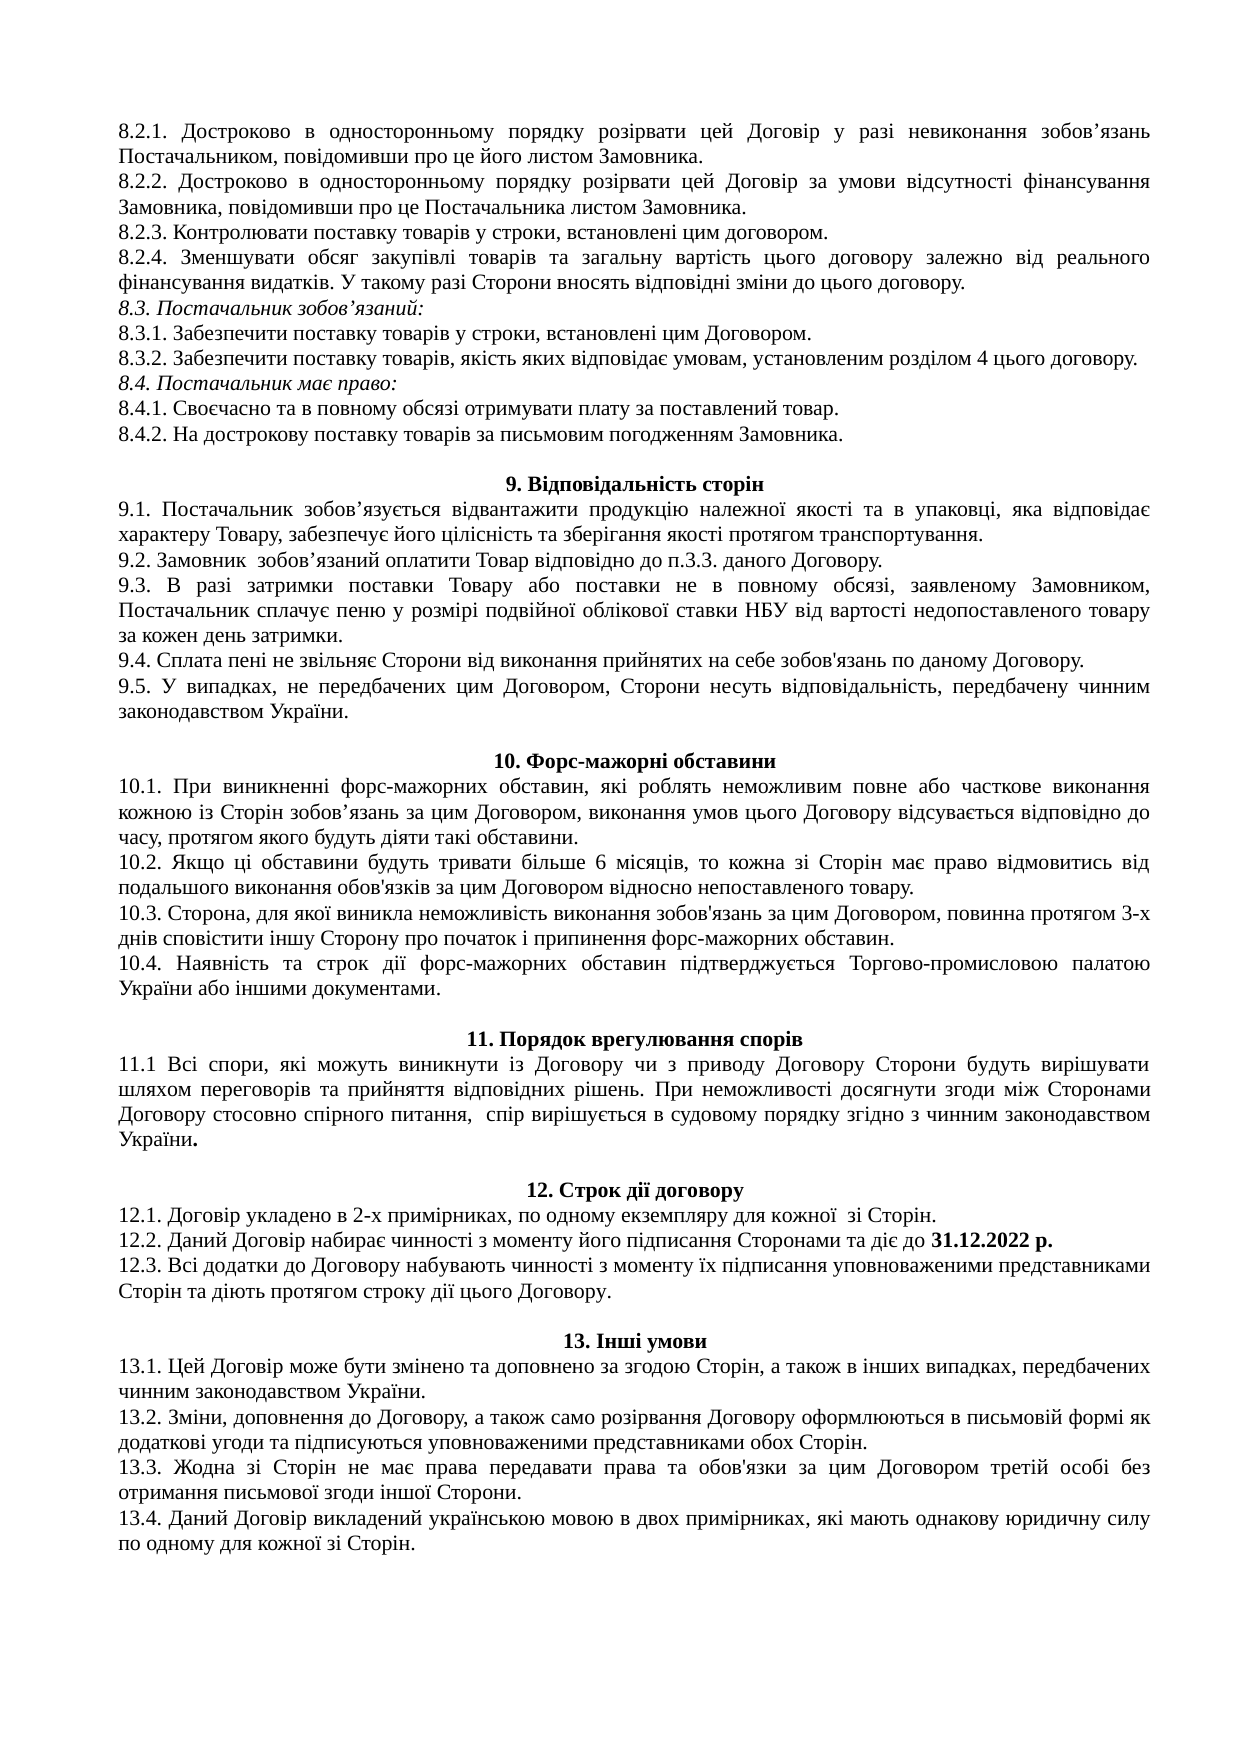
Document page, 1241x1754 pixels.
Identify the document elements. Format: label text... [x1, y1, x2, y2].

text 12.1. Договір укладено в 2-х примірниках, по одному екземпляру для кожної зі Сторін. [118, 1202, 1152, 1227]
text 8.4. Постачальник має право: [118, 370, 1152, 395]
text 9. Відповідальність сторін [118, 471, 1152, 496]
text 8.4.2. На дострокову поставку товарів за письмовим погодженням Замовника. [118, 421, 1152, 446]
text 10.1. При виникненні форс-мажорних обставин, які роблять неможливим повне або часткове виконання кожною із Сторін зобов’язань за цим Договором, виконання умов цього Договору відсувається відповідно до часу, протягом якого будуть діяти такі обставини. [118, 773, 1152, 849]
text 8.4.1. Своєчасно та в повному обсязі отримувати плату за поставлений товар. [118, 395, 1152, 421]
text 9.1. Постачальник зобов’язується відвантажити продукцію належної якості та в упаковці, яка відповідає характеру Товару, забезпечує його цілісність та зберігання якості протягом транспортування. [118, 496, 1152, 547]
text 9.3. В разі затримки поставки Товару або поставки не в повному обсязі, заявленому Замовником, Постачальник сплачує пеню у розмірі подвійної облікової ставки НБУ від вартості недопоставленого товару за кожен день затримки. [118, 572, 1152, 647]
text 11.1 Всі спори, які можуть виникнути із Договору чи з приводу Договору Сторони будуть вирішувати шляхом переговорів та прийняття відповідних рішень. При неможливості досягнути згоди між Сторонами Договору стосовно спірного питання, спір вирішується в судовому порядку згідно з чинним законодавством України. [118, 1051, 1152, 1152]
text 12.2. Даний Договір набирає чинності з моменту його підписання Сторонами та діє до 31.12.2022 р. [118, 1227, 1152, 1252]
text 10.2. Якщо ці обставини будуть тривати більше 6 місяців, то кожна зі Сторін має право відмовитись від подальшого виконання обов'язків за цим Договором відносно непоставленого товару. [118, 849, 1152, 899]
text 9.4. Сплата пені не звільняє Сторони від виконання прийнятих на себе зобов'язань по даному Договору. [118, 647, 1152, 673]
text 13.4. Даний Договір викладений українською мовою в двох примірниках, які мають однакову юридичну силу по одному для кожної зі Сторін. [118, 1504, 1152, 1555]
text 13. Інші умови [118, 1328, 1152, 1353]
text 10. Форс-мажорні обставини [118, 748, 1152, 773]
text 8.3. Постачальник зобов’язаний: [118, 294, 1152, 320]
text 8.3.1. Забезпечити поставку товарів у строки, встановлені цим Договором. [118, 320, 1152, 345]
text 9.5. У випадках, не передбачених цим Договором, Сторони несуть відповідальність, передбачену чинним законодавством України. [118, 673, 1152, 723]
text 10.4. Наявність та строк дії форс-мажорних обставин підтверджується Торгово-промисловою палатою України або іншими документами. [118, 950, 1152, 1000]
text 13.3. Жодна зі Сторін не має права передавати права та обов'язки за цим Договором третій особі без отримання письмової згоди іншої Сторони. [118, 1454, 1152, 1504]
text 9.2. Замовник зобов’язаний оплатити Товар відповідно до п.3.3. даного Договору. [118, 547, 1152, 572]
text 13.2. Зміни, доповнення до Договору, а також само розірвання Договору оформлюються в письмовій формі як додаткові угоди та підписуються уповноваженими представниками обох Сторін. [118, 1404, 1152, 1454]
text 8.2.1. Достроково в односторонньому порядку розірвати цей Договір у разі невиконання зобов’язань Постачальником, повідомивши про це його листом Замовника. [118, 118, 1152, 168]
text 8.3.2. Забезпечити поставку товарів, якість яких відповідає умовам, установленим розділом 4 цього договору. [118, 345, 1152, 370]
text 8.2.3. Контролювати поставку товарів у строки, встановлені цим договором. [118, 219, 1152, 244]
text 11. Порядок врегулювання спорів [118, 1026, 1152, 1051]
text 10.3. Сторона, для якої виникла неможливість виконання зобов'язань за цим Договором, повинна протягом 3-х днів сповістити іншу Сторону про початок і припинення форс-мажорних обставин. [118, 899, 1152, 950]
text 8.2.2. Достроково в односторонньому порядку розірвати цей Договір за умови відсутності фінансування Замовника, повідомивши про це Постачальника листом Замовника. [118, 168, 1152, 219]
text 13.1. Цей Договір може бути змінено та доповнено за згодою Сторін, а також в інших випадках, передбачених чинним законодавством України. [118, 1353, 1152, 1404]
text 8.2.4. Зменшувати обсяг закупівлі товарів та загальну вартість цього договору залежно від реального фінансування видатків. У такому разі Сторони вносять відповідні зміни до цього договору. [118, 244, 1152, 294]
text 12.3. Всі додатки до Договору набувають чинності з моменту їх підписання уповноваженими представниками Сторін та діють протягом строку дії цього Договору. [118, 1252, 1152, 1303]
text 12. Строк дії договору [118, 1177, 1152, 1202]
